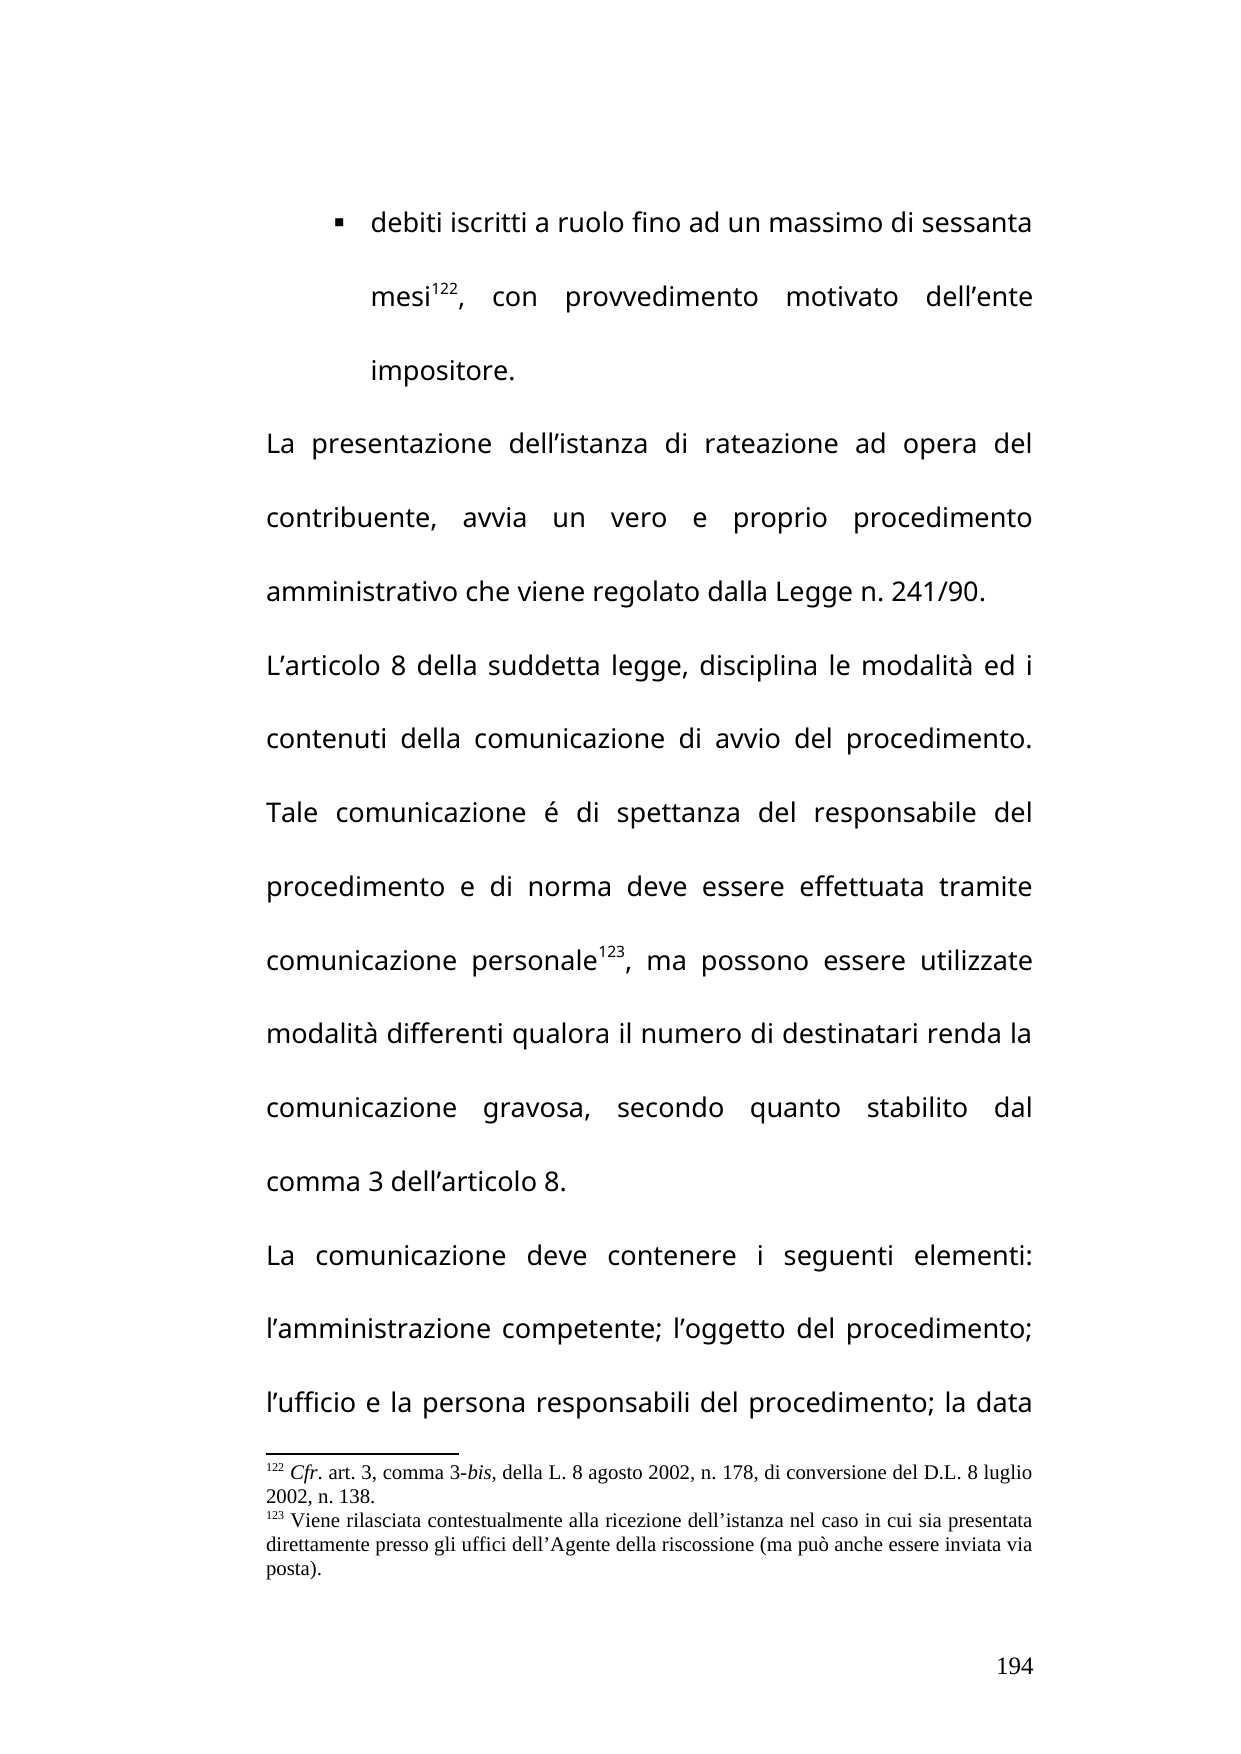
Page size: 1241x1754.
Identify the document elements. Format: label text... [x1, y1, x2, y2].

text La presentazione dell’istanza di rateazione ad opera del contribuente, avvia un vero e proprio procedimento amministrativo che viene regolato dalla Legge n. 241/90. [266, 425, 1033, 609]
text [266, 1236, 1033, 1421]
list debiti iscritti a ruolo fino ad un massimo di sessanta mesi, con provvedimento motivato dell’ente impositore. [333, 204, 1033, 388]
text L’articolo 8 della suddetta legge, disciplina le modalità ed i contenuti della comunicazione di avvio del procedimento. Tale comunicazione é di spettanza del responsabile del procedimento e di norma deve essere effettuata tramite comunicazione personale, ma possono essere utilizzate modalità differenti qualora il numero di destinatari renda la comunicazione gravosa, secondo quanto stabilito dal comma 3 dell’articolo 8. [266, 646, 1033, 1199]
